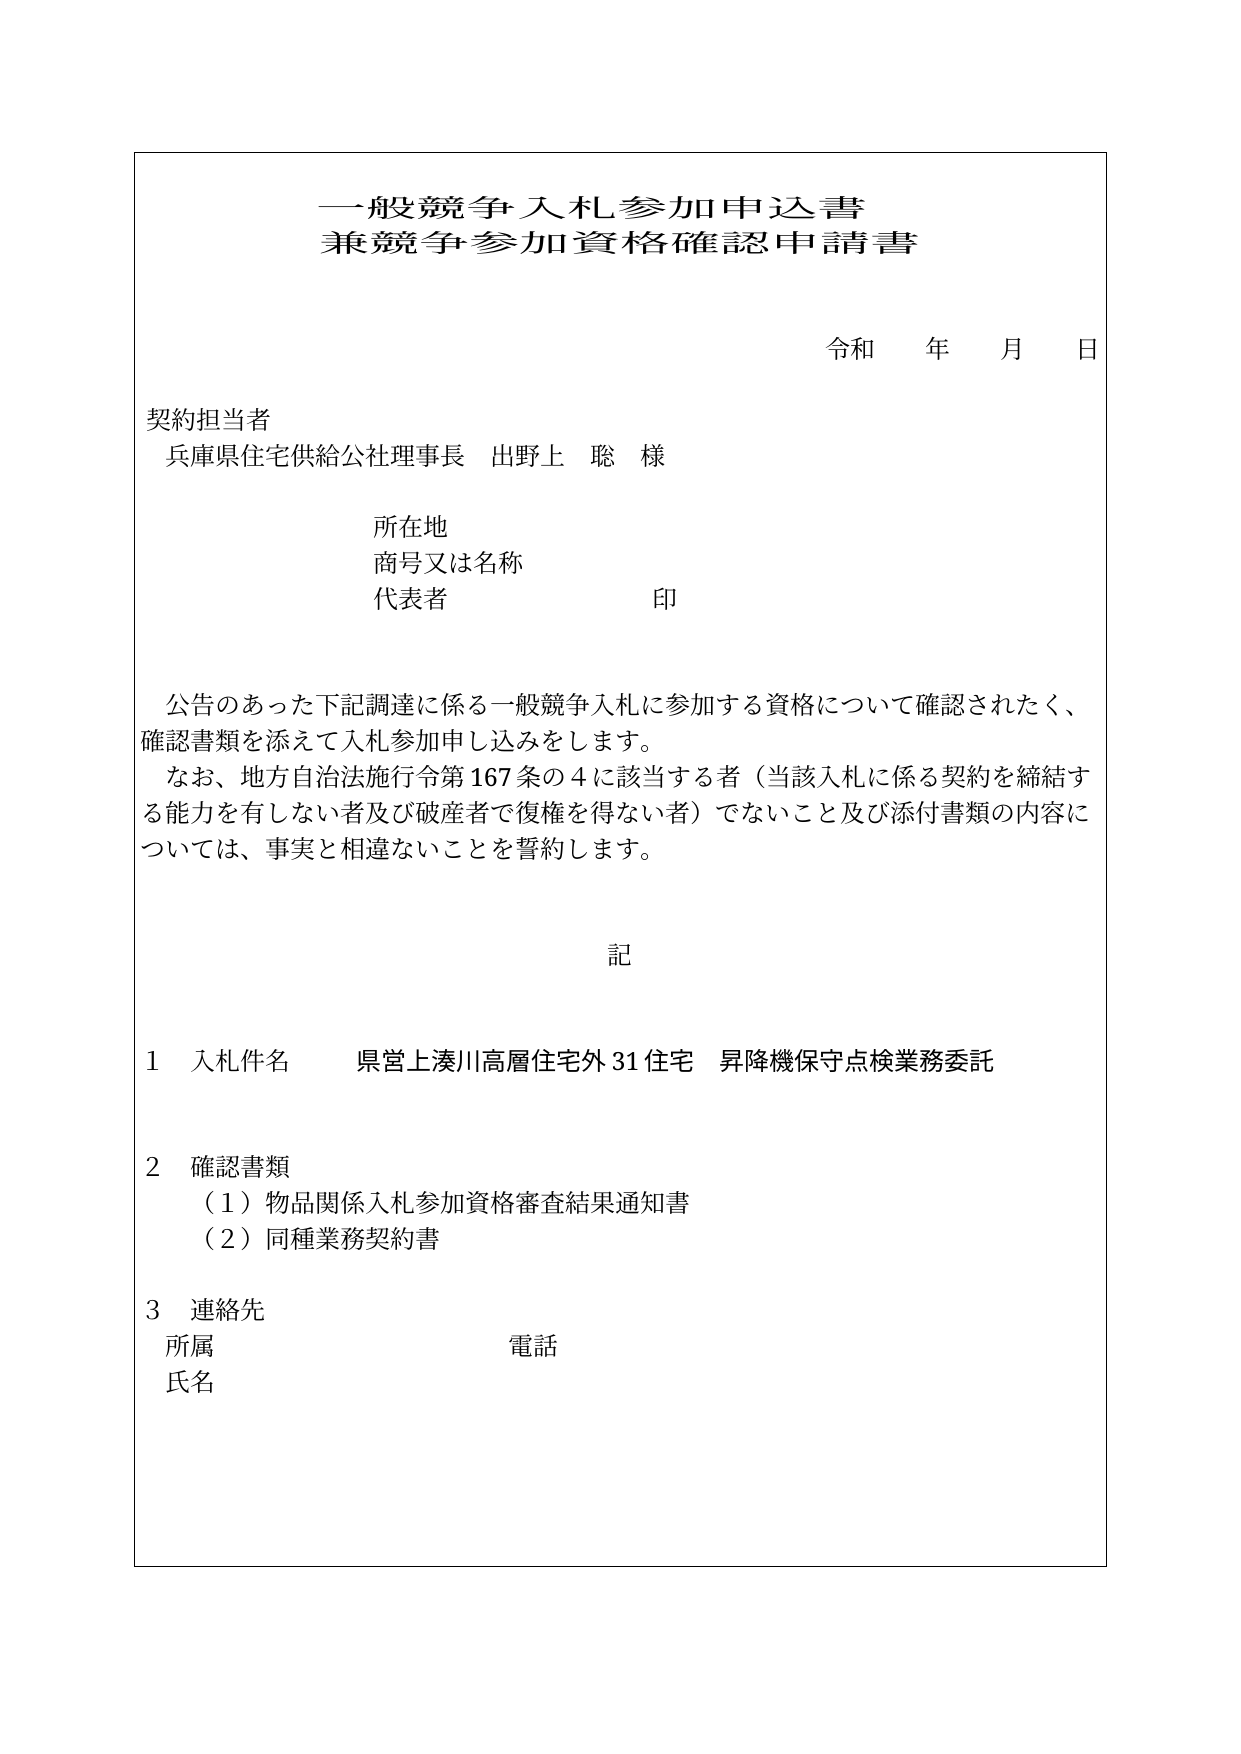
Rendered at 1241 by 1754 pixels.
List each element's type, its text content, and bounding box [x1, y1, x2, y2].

table_header 一般競争入札参加申込書 兼競争参加資格確認申請書 令和 年 月 日 契約担当者 兵庫県住宅供給公社理事長 出野上 聡 様 所在地 商号又は名称 代表者 印 公告のあった下記調達に係る一般競争入札に参加する資格について確認されたく、確認書類を添えて入札参加申し込みをします。 なお、地方自治法施行令第167条の４に該当する者（当該入札に係る契約を締結する能力を有しない者及び破産者で復権を得ない者）でないこと及び添付書類の内容については、事実と相違ないことを誓約します。 記 １ 入札件名 県営上湊川高層住宅外31住宅 昇降機保守点検業務委託 ２ 確認書類 （１）物品関係入札参加資格審査結果通知書 （２）同種業務契約書 ３ 連絡先 所属 電話 氏名 [135, 153, 1106, 1566]
